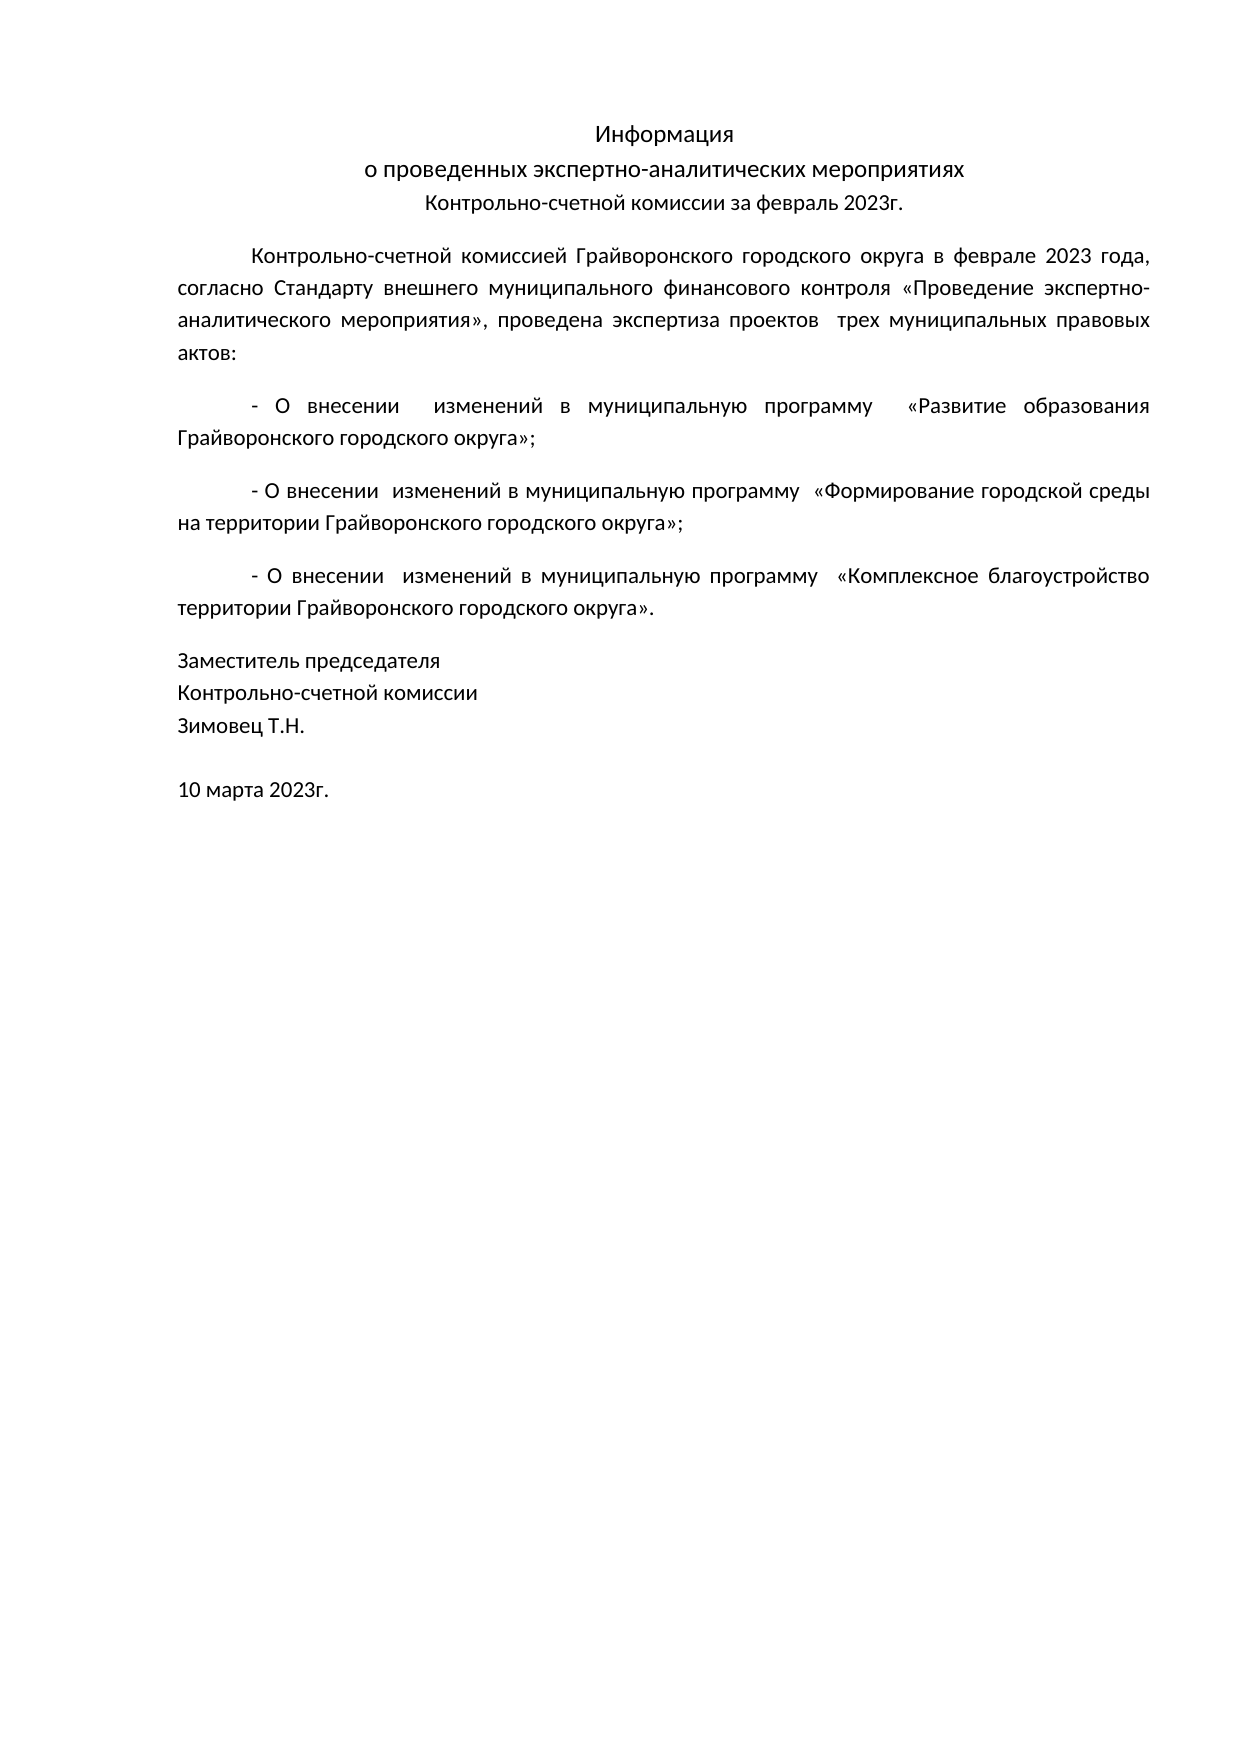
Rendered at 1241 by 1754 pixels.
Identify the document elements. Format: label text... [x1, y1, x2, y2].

text о проведенных экспертно-аналитических мероприятиях [177, 153, 1152, 184]
text Зимовец Т.Н. [177, 711, 1152, 739]
text Контрольно-счетной комиссии за февраль 2023г. [177, 188, 1152, 216]
text - О внесении изменений в муниципальную программу «Развитие образования Грайворонского городского округа»; [177, 391, 1152, 451]
text Заместитель председателя [177, 646, 1152, 674]
text Контрольно-счетной комиссией Грайворонского городского округа в феврале 2023 года, согласно Стандарту внешнего муниципального финансового контроля «Проведение экспертно-аналитического мероприятия», проведена экспертиза проектов трех муниципальных правовых актов: [177, 241, 1152, 366]
text 10 марта 2023г. [177, 775, 1152, 803]
text - О внесении изменений в муниципальную программу «Формирование городской среды на территории Грайворонского городского округа»; [177, 476, 1152, 536]
text - О внесении изменений в муниципальную программу «Комплексное благоустройство территории Грайворонского городского округа». [177, 561, 1152, 621]
text Информация [177, 118, 1152, 149]
text Контрольно-счетной комиссии [177, 678, 1152, 707]
